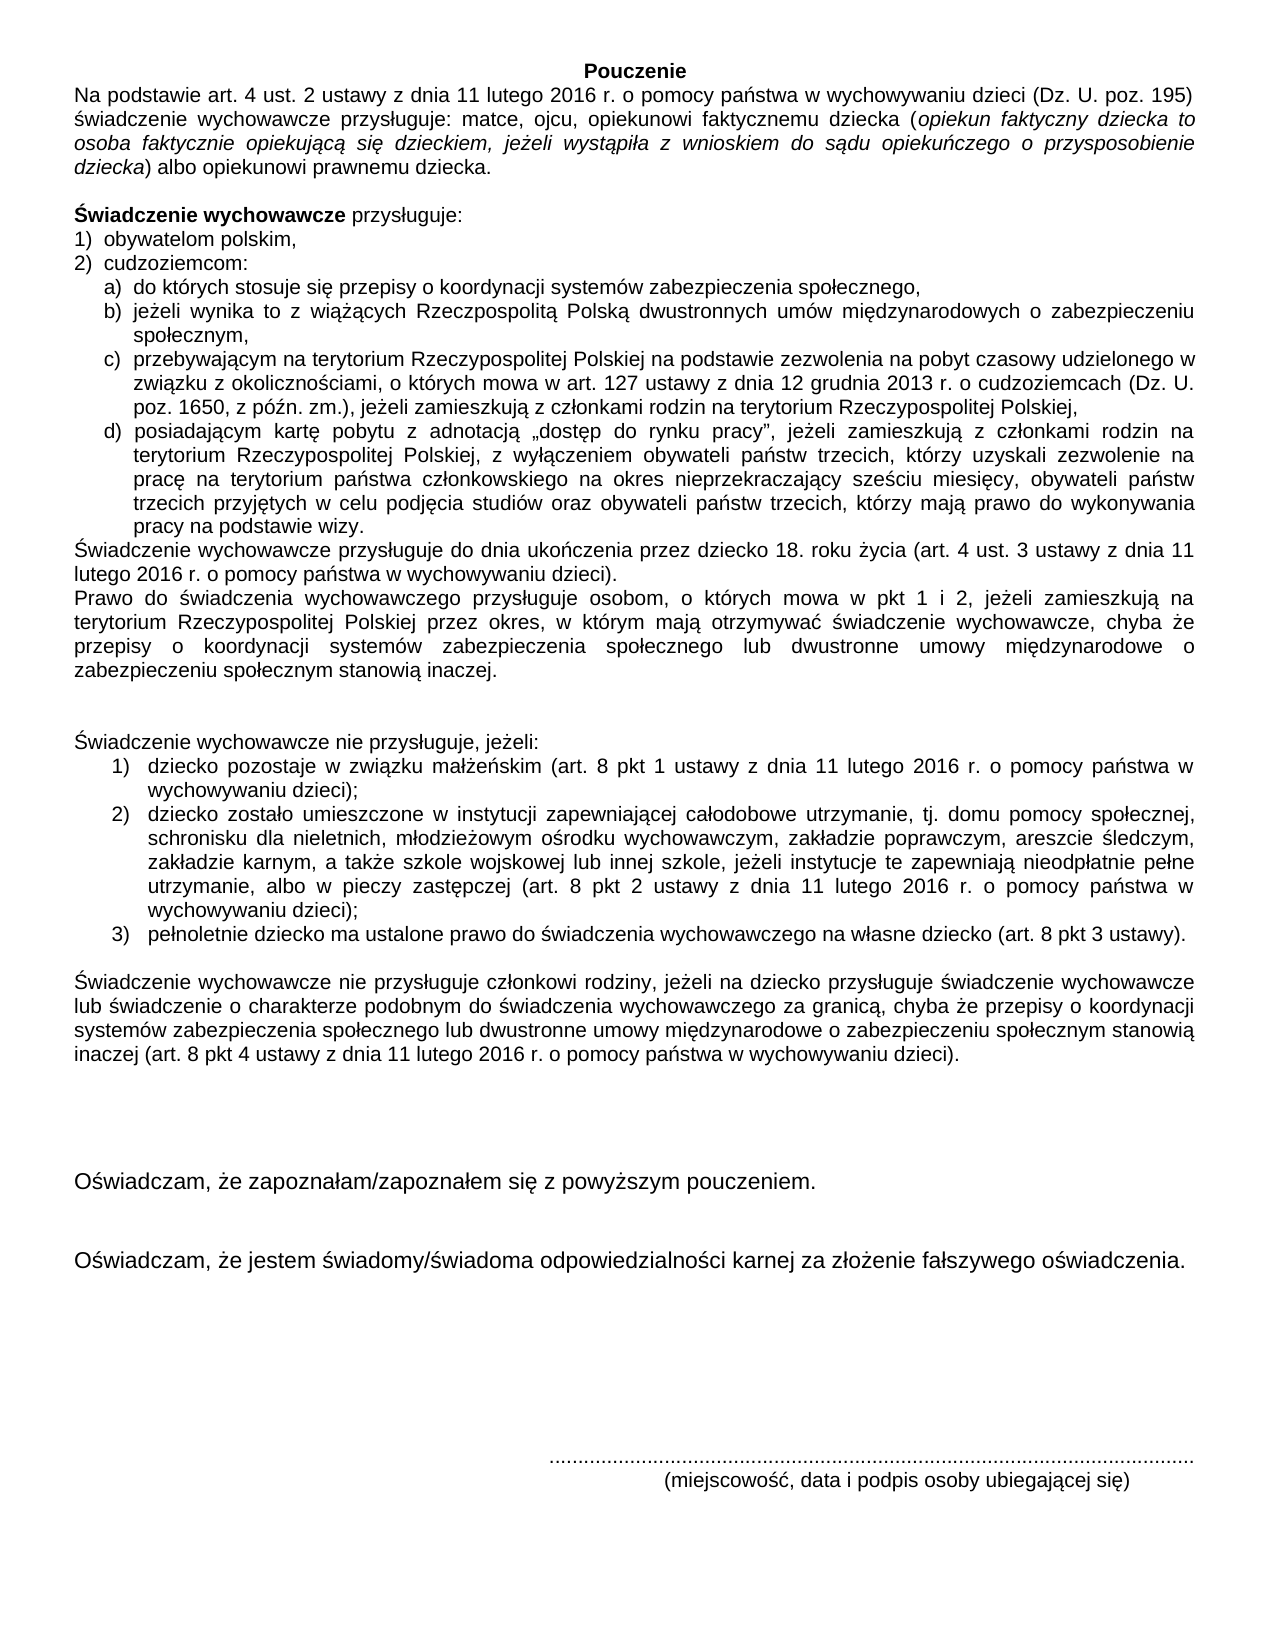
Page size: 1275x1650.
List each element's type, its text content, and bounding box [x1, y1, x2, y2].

text Świadczenie wychowawcze przysługuje do dnia ukończenia przez dziecko 18. roku życia (art. 4 ust. 3 ustawy z dnia 11 lutego 2016 r. o pomocy państwa w wychowywaniu dzieci). [74, 538, 1196, 586]
text Oświadczam, że zapoznałam/zapoznałem się z powyższym pouczeniem. [74, 1168, 1196, 1195]
text d) posiadającym kartę pobytu z adnotacją „dostęp do rynku pracy”, jeżeli zamieszkują z członkami rodzin na terytorium Rzeczypospolitej Polskiej, z wyłączeniem obywateli państw trzecich, którzy uzyskali zezwolenie na pracę na terytorium państwa członkowskiego na okres nieprzekraczający sześciu miesięcy, obywateli państw trzecich przyjętych w celu podjęcia studiów oraz obywateli państw trzecich, którzy mają prawo do wykonywania pracy na podstawie wizy. [103, 418, 1196, 538]
text (miejscowość, data i podpis osoby ubiegającej się) [74, 1468, 1196, 1492]
text Pouczenie [74, 59, 1196, 83]
list pełnoletnie dziecko ma ustalone prawo do świadczenia wychowawczego na własne dziecko (art. 8 pkt 3 ustawy). [111, 922, 1196, 946]
list dziecko pozostaje w związku małżeńskim (art. 8 pkt 1 ustawy z dnia 11 lutego 2016 r. o pomocy państwa w wychowywaniu dzieci); [111, 754, 1196, 802]
text Świadczenie wychowawcze przysługuje: [74, 203, 1196, 227]
text 1) obywatelom polskim, [74, 227, 1196, 251]
text Oświadczam, że jestem świadomy/świadoma odpowiedzialności karnej za złożenie fałszywego oświadczenia. [74, 1247, 1196, 1274]
text Świadczenie wychowawcze nie przysługuje, jeżeli: [74, 730, 1196, 754]
text a) do których stosuje się przepisy o koordynacji systemów zabezpieczenia społecznego, [103, 275, 1196, 299]
text Prawo do świadczenia wychowawczego przysługuje osobom, o których mowa w pkt 1 i 2, jeżeli zamieszkują na terytorium Rzeczypospolitej Polskiej przez okres, w którym mają otrzymywać świadczenie wychowawcze, chyba że przepisy o koordynacji systemów zabezpieczenia społecznego lub dwustronne umowy międzynarodowe o zabezpieczeniu społecznym stanowią inaczej. [74, 586, 1196, 682]
text c) przebywającym na terytorium Rzeczypospolitej Polskiej na podstawie zezwolenia na pobyt czasowy udzielonego w związku z okolicznościami, o których mowa w art. 127 ustawy z dnia 12 grudnia 2013 r. o cudzoziemcach (Dz. U. poz. 1650, z późn. zm.), jeżeli zamieszkują z członkami rodzin na terytorium Rzeczypospolitej Polskiej, [103, 347, 1196, 418]
list dziecko zostało umieszczone w instytucji zapewniającej całodobowe utrzymanie, tj. domu pomocy społecznej, schronisku dla nieletnich, młodzieżowym ośrodku wychowawczym, zakładzie poprawczym, areszcie śledczym, zakładzie karnym, a także szkole wojskowej lub innej szkole, jeżeli instytucje te zapewniają nieodpłatnie pełne utrzymanie, albo w pieczy zastępczej (art. 8 pkt 2 ustawy z dnia 11 lutego 2016 r. o pomocy państwa w wychowywaniu dzieci); [111, 802, 1196, 922]
text Świadczenie wychowawcze nie przysługuje członkowi rodziny, jeżeli na dziecko przysługuje świadczenie wychowawcze lub świadczenie o charakterze podobnym do świadczenia wychowawczego za granicą, chyba że przepisy o koordynacji systemów zabezpieczenia społecznego lub dwustronne umowy międzynarodowe o zabezpieczeniu społecznym stanowią inaczej (art. 8 pkt 4 ustawy z dnia 11 lutego 2016 r. o pomocy państwa w wychowywaniu dzieci). [74, 969, 1196, 1065]
text b) jeżeli wynika to z wiążących Rzeczpospolitą Polską dwustronnych umów międzynarodowych o zabezpieczeniu społecznym, [103, 299, 1196, 347]
text 2) cudzoziemcom: [74, 251, 1196, 275]
text ................................................................................................................ [74, 1444, 1196, 1468]
text Na podstawie art. 4 ust. 2 ustawy z dnia 11 lutego 2016 r. o pomocy państwa w wychowywaniu dzieci (Dz. U. poz. 195) świadczenie wychowawcze przysługuje: matce, ojcu, opiekunowi faktycznemu dziecka (opiekun faktyczny dziecka to osoba faktycznie opiekującą się dzieckiem, jeżeli wystąpiła z wnioskiem do sądu opiekuńczego o przysposobienie dziecka) albo opiekunowi prawnemu dziecka. [74, 83, 1196, 179]
